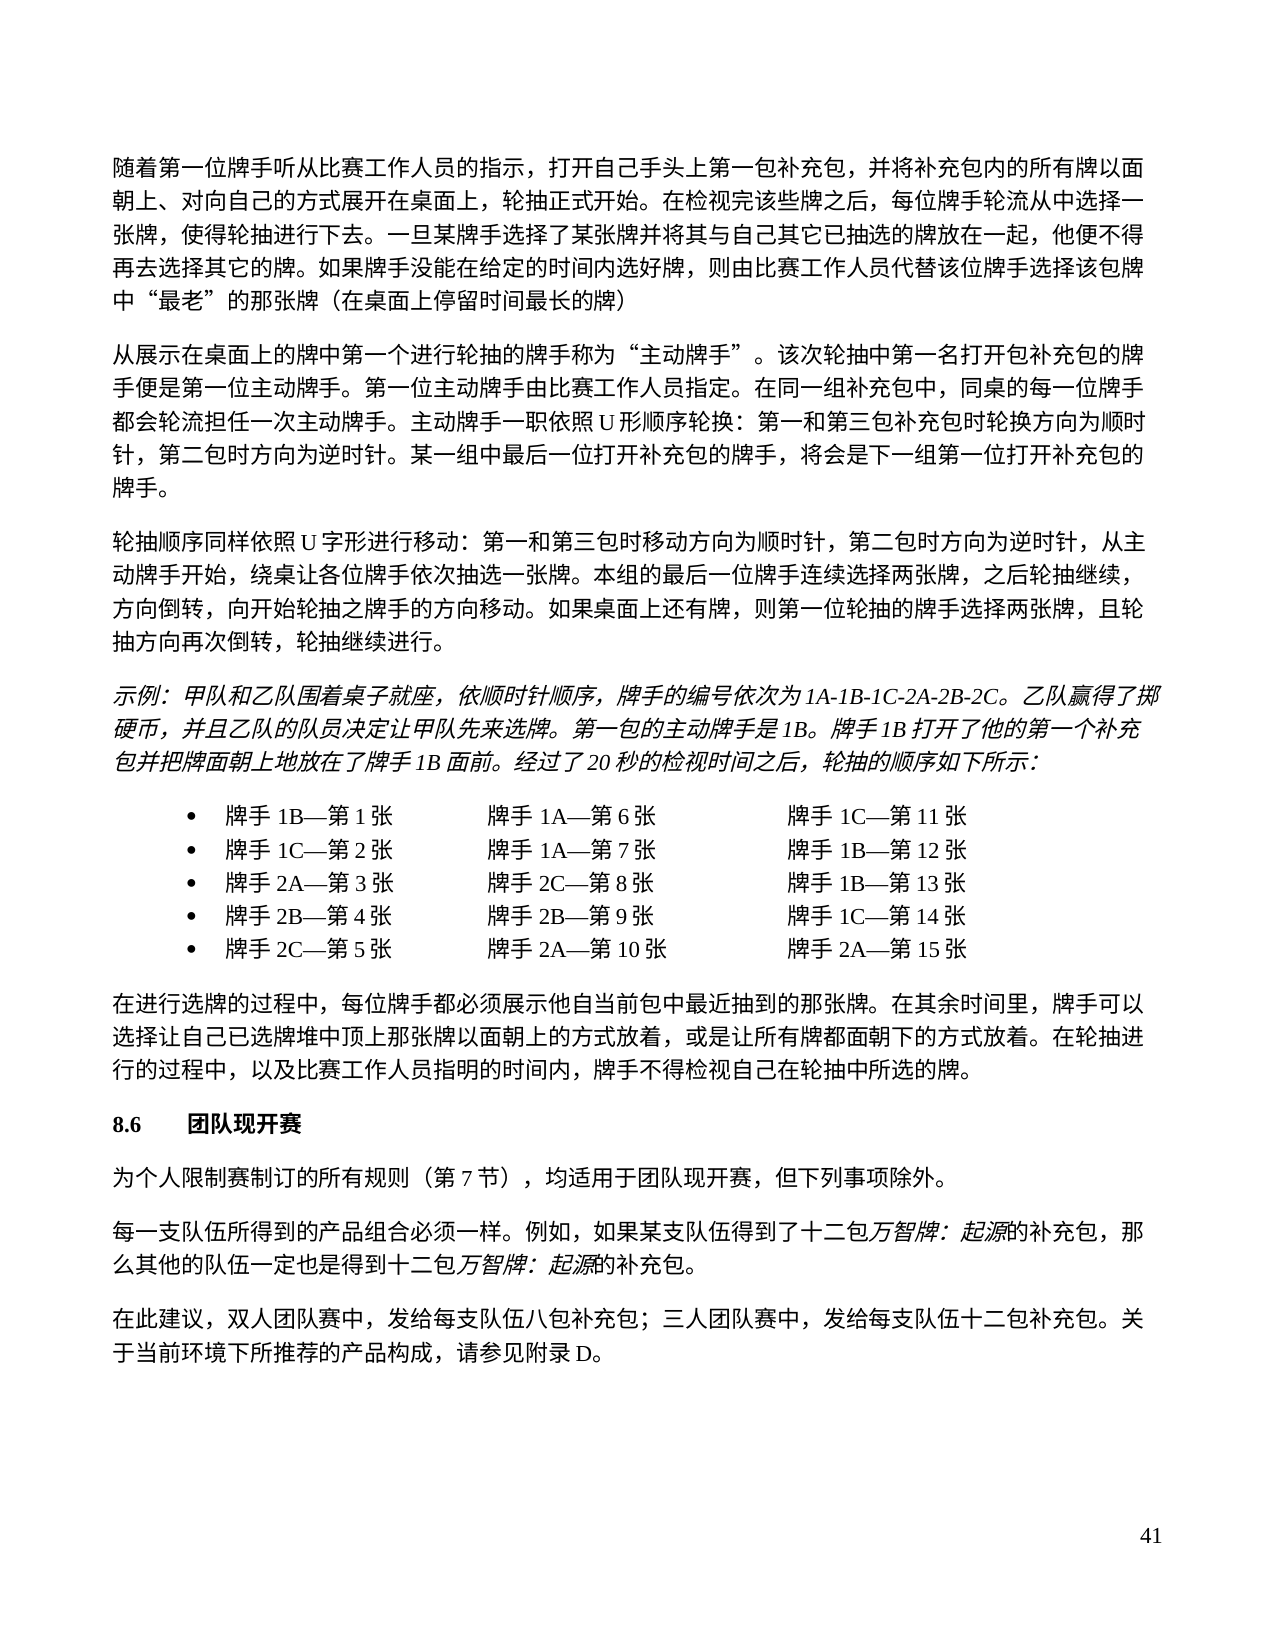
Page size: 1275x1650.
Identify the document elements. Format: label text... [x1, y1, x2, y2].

text 在此建议，双人团队赛中，发给每支队伍八包补充包；三人团队赛中，发给每支队伍十二包补充包。关于当前环境下所推荐的产品构成，请参见附录D。 [112, 1301, 1162, 1368]
text 每一支队伍所得到的产品组合必须一样。例如，如果某支队伍得到了十二包万智牌：起源的补充包，那么其他的队伍一定也是得到十二包万智牌：起源的补充包。 [112, 1214, 1162, 1281]
text 轮抽顺序同样依照U字形进行移动：第一和第三包时移动方向为顺时针，第二包时方向为逆时针，从主动牌手开始，绕桌让各位牌手依次抽选一张牌。本组的最后一位牌手连续选择两张牌，之后轮抽继续，方向倒转，向开始轮抽之牌手的方向移动。如果桌面上还有牌，则第一位轮抽的牌手选择两张牌，且轮抽方向再次倒转，轮抽继续进行。 [112, 524, 1162, 657]
text 示例：甲队和乙队围着桌子就座，依顺时针顺序，牌手的编号依次为1A-1B-1C-2A-2B-2C。乙队赢得了掷硬币，并且乙队的队员决定让甲队先来选牌。第一包的主动牌手是1B。牌手1B打开了他的第一个补充包并把牌面朝上地放在了牌手1B面前。经过了20秒的检视时间之后，轮抽的顺序如下所示： [112, 678, 1162, 777]
text 随着第一位牌手听从比赛工作人员的指示，打开自己手头上第一包补充包，并将补充包内的所有牌以面朝上、对向自己的方式展开在桌面上，轮抽正式开始。在检视完该些牌之后，每位牌手轮流从中选择一张牌，使得轮抽进行下去。一旦某牌手选择了某张牌并将其与自己其它已抽选的牌放在一起，他便不得再去选择其它的牌。如果牌手没能在给定的时间内选好牌，则由比赛工作人员代替该位牌手选择该包牌中“最老”的那张牌（在桌面上停留时间最长的牌） [112, 150, 1162, 316]
list 牌手 2C—第5张 牌手 2A—第10张 牌手 2A—第15张 [187, 931, 1162, 964]
text 在进行选牌的过程中，每位牌手都必须展示他自当前包中最近抽到的那张牌。在其余时间里，牌手可以选择让自己已选牌堆中顶上那张牌以面朝上的方式放着，或是让所有牌都面朝下的方式放着。在轮抽进行的过程中，以及比赛工作人员指明的时间内，牌手不得检视自己在轮抽中所选的牌。 [112, 985, 1162, 1085]
text 从展示在桌面上的牌中第一个进行轮抽的牌手称为“主动牌手”。该次轮抽中第一名打开包补充包的牌手便是第一位主动牌手。第一位主动牌手由比赛工作人员指定。在同一组补充包中，同桌的每一位牌手都会轮流担任一次主动牌手。主动牌手一职依照U形顺序轮换：第一和第三包补充包时轮换方向为顺时针，第二包时方向为逆时针。某一组中最后一位打开补充包的牌手，将会是下一组第一位打开补充包的牌手。 [112, 337, 1162, 503]
text 为个人限制赛制订的所有规则（第7节），均适用于团队现开赛，但下列事项除外。 [112, 1160, 1162, 1193]
list 牌手 2A—第3张 牌手 2C—第8张 牌手 1B—第13张 [187, 865, 1162, 898]
list 牌手 2B—第4张 牌手 2B—第9张 牌手 1C—第14张 [187, 898, 1162, 931]
subtitle 8.6 团队现开赛 [112, 1106, 1162, 1139]
list 牌手 1B—第1张 牌手 1A—第6张 牌手 1C—第11张 [187, 798, 1162, 832]
list 牌手 1C—第2张 牌手 1A—第7张 牌手 1B—第12张 [187, 832, 1162, 865]
